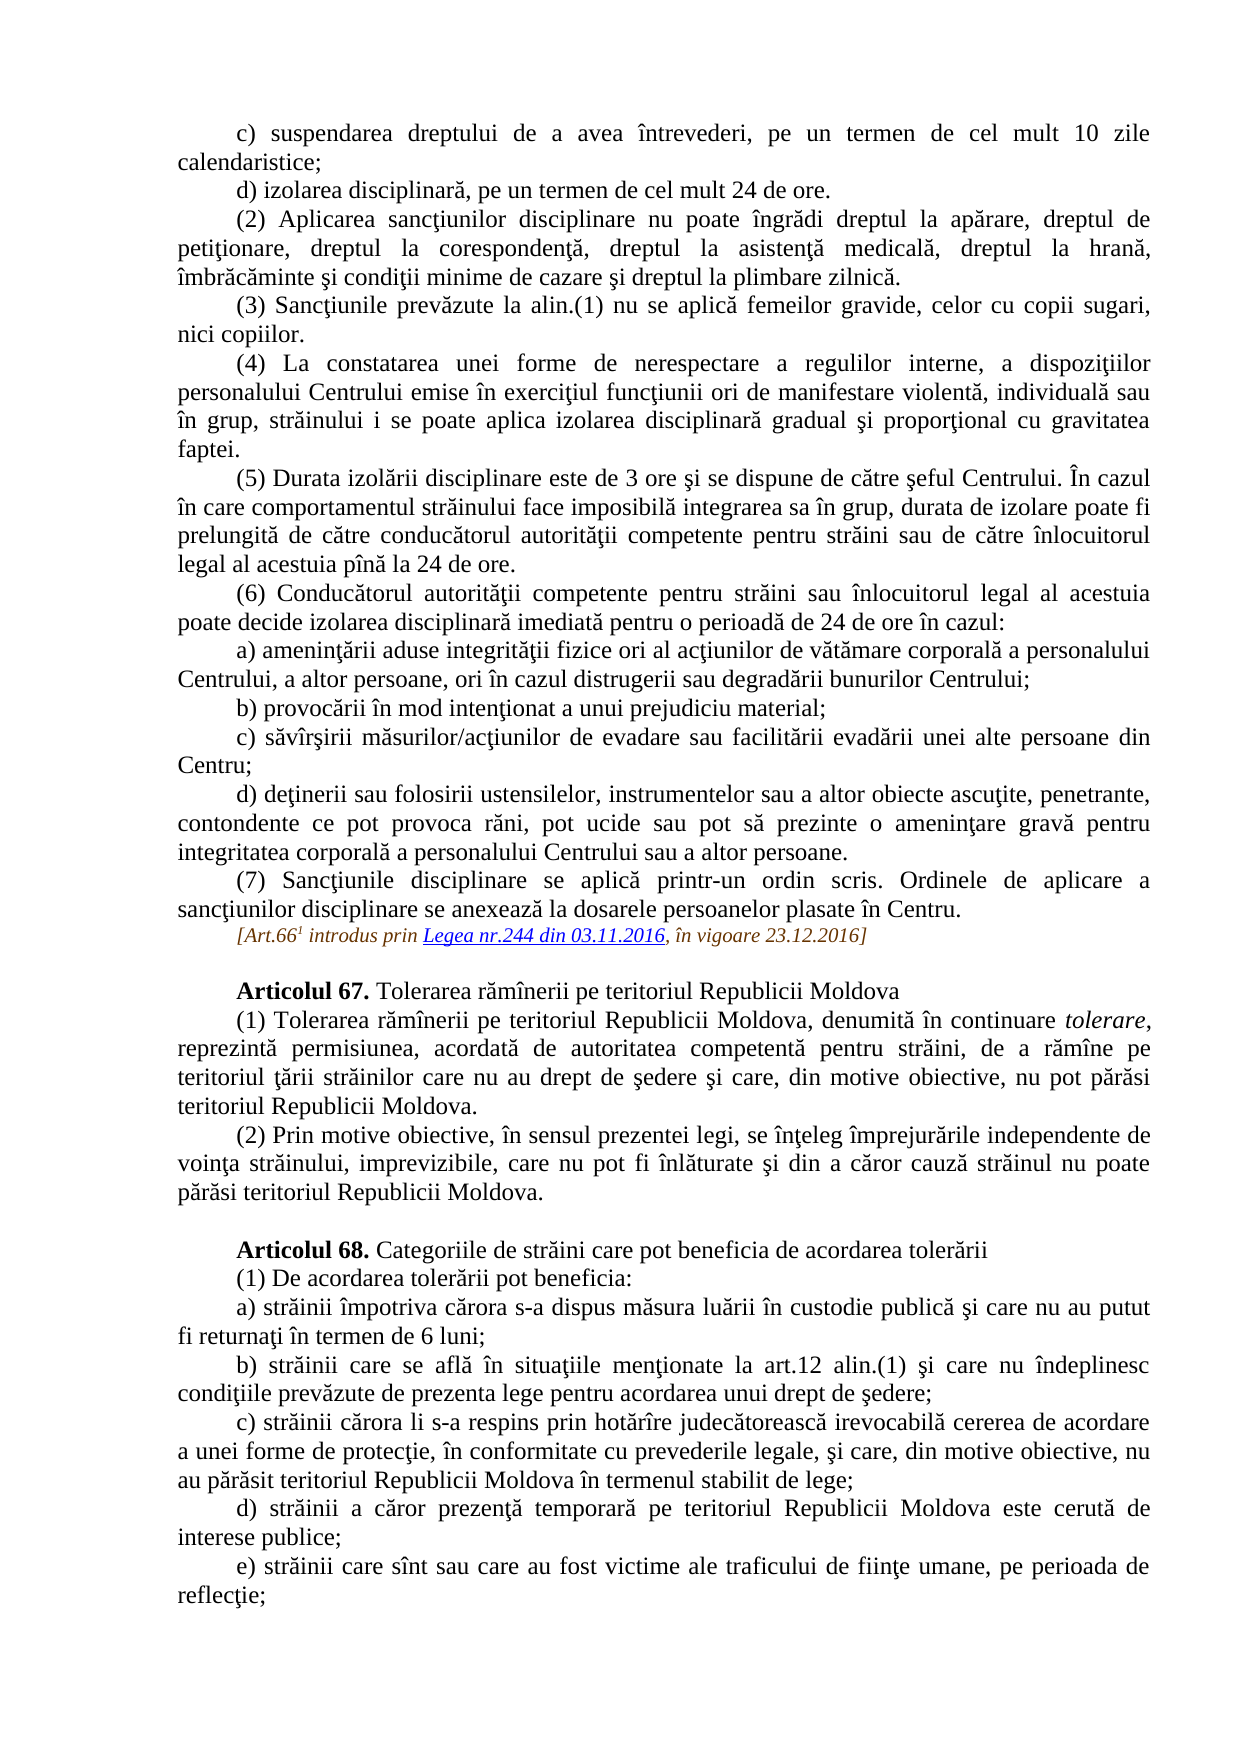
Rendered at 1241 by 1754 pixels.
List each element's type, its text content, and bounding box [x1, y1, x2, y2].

text (4) La constatarea unei forme de nerespectare a regulilor interne, a dispoziţiilor personalului Centrului emise în exerciţiul funcţiunii ori de manifestare violentă, individuală sau în grup, străinului i se poate aplica izolarea disciplinară gradual şi proporţional cu gravitatea faptei. [177, 348, 1152, 463]
text b) provocării în mod intenţionat a unui prejudiciu material; [177, 693, 1152, 722]
text Articolul 67. Tolerarea rămînerii pe teritoriul Republicii Moldova [177, 976, 1152, 1005]
text Articolul 68. Categoriile de străini care pot beneficia de acordarea tolerării [177, 1235, 1152, 1263]
text d) izolarea disciplinară, pe un termen de cel mult 24 de ore. [177, 176, 1152, 204]
text (1) De acordarea tolerării pot beneficia: [177, 1263, 1152, 1292]
text (3) Sancţiunile prevăzute la alin.(1) nu se aplică femeilor gravide, celor cu copii sugari, nici copiilor. [177, 291, 1152, 348]
text c) suspendarea dreptului de a avea întrevederi, pe un termen de cel mult 10 zile calendaristice; [177, 118, 1152, 176]
text e) străinii care sînt sau care au fost victime ale traficului de fiinţe umane, pe perioada de reflecţie; [177, 1551, 1152, 1608]
text d) deţinerii sau folosirii ustensilelor, instrumentelor sau a altor obiecte ascuţite, penetrante, contondente ce pot provoca răni, pot ucide sau pot să prezinte o ameninţare gravă pentru integritatea corporală a personalului Centrului sau a altor persoane. [177, 779, 1152, 866]
text c) străinii cărora li s-a respins prin hotărîre judecătorească irevocabilă cererea de acordare a unei forme de protecţie, în conformitate cu prevederile legale, şi care, din motive obiective, nu au părăsit teritoriul Republicii Moldova în termenul stabilit de lege; [177, 1407, 1152, 1493]
text c) săvîrşirii măsurilor/acţiunilor de evadare sau facilitării evadării unei alte persoane din Centru; [177, 722, 1152, 779]
text (5) Durata izolării disciplinare este de 3 ore şi se dispune de către şeful Centrului. În cazul în care comportamentul străinului face imposibilă integrarea sa în grup, durata de izolare poate fi prelungită de către conducătorul autorităţii competente pentru străini sau de către înlocuitorul legal al acestuia pînă la 24 de ore. [177, 463, 1152, 578]
text (6) Conducătorul autorităţii competente pentru străini sau înlocuitorul legal al acestuia poate decide izolarea disciplinară imediată pentru o perioadă de 24 de ore în cazul: [177, 578, 1152, 636]
text b) străinii care se află în situaţiile menţionate la art.12 alin.(1) şi care nu îndeplinesc condiţiile prevăzute de prezenta lege pentru acordarea unui drept de şedere; [177, 1350, 1152, 1407]
text [Art.661 introdus prin Legea nr.244 din 03.11.2016, în vigoare 23.12.2016] [177, 923, 1152, 947]
text (2) Aplicarea sancţiunilor disciplinare nu poate îngrădi dreptul la apărare, dreptul de petiţionare, dreptul la corespondenţă, dreptul la asistenţă medicală, dreptul la hrană, îmbrăcăminte şi condiţii minime de cazare şi dreptul la plimbare zilnică. [177, 204, 1152, 291]
text (7) Sancţiunile disciplinare se aplică printr-un ordin scris. Ordinele de aplicare a sancţiunilor disciplinare se anexează la dosarele persoanelor plasate în Centru. [177, 866, 1152, 923]
text a) ameninţării aduse integrităţii fizice ori al acţiunilor de vătămare corporală a personalului Centrului, a altor persoane, ori în cazul distrugerii sau degradării bunurilor Centrului; [177, 636, 1152, 693]
text a) străinii împotriva cărora s-a dispus măsura luării în custodie publică şi care nu au putut fi returnaţi în termen de 6 luni; [177, 1292, 1152, 1350]
text (1) Tolerarea rămînerii pe teritoriul Republicii Moldova, denumită în continuare tolerare, reprezintă permisiunea, acordată de autoritatea competentă pentru străini, de a rămîne pe teritoriul ţării străinilor care nu au drept de şedere şi care, din motive obiective, nu pot părăsi teritoriul Republicii Moldova. [177, 1005, 1152, 1120]
text (2) Prin motive obiective, în sensul prezentei legi, se înţeleg împrejurările independente de voinţa străinului, imprevizibile, care nu pot fi înlăturate şi din a căror cauză străinul nu poate părăsi teritoriul Republicii Moldova. [177, 1120, 1152, 1206]
text d) străinii a căror prezenţă temporară pe teritoriul Republicii Moldova este cerută de interese publice; [177, 1493, 1152, 1551]
